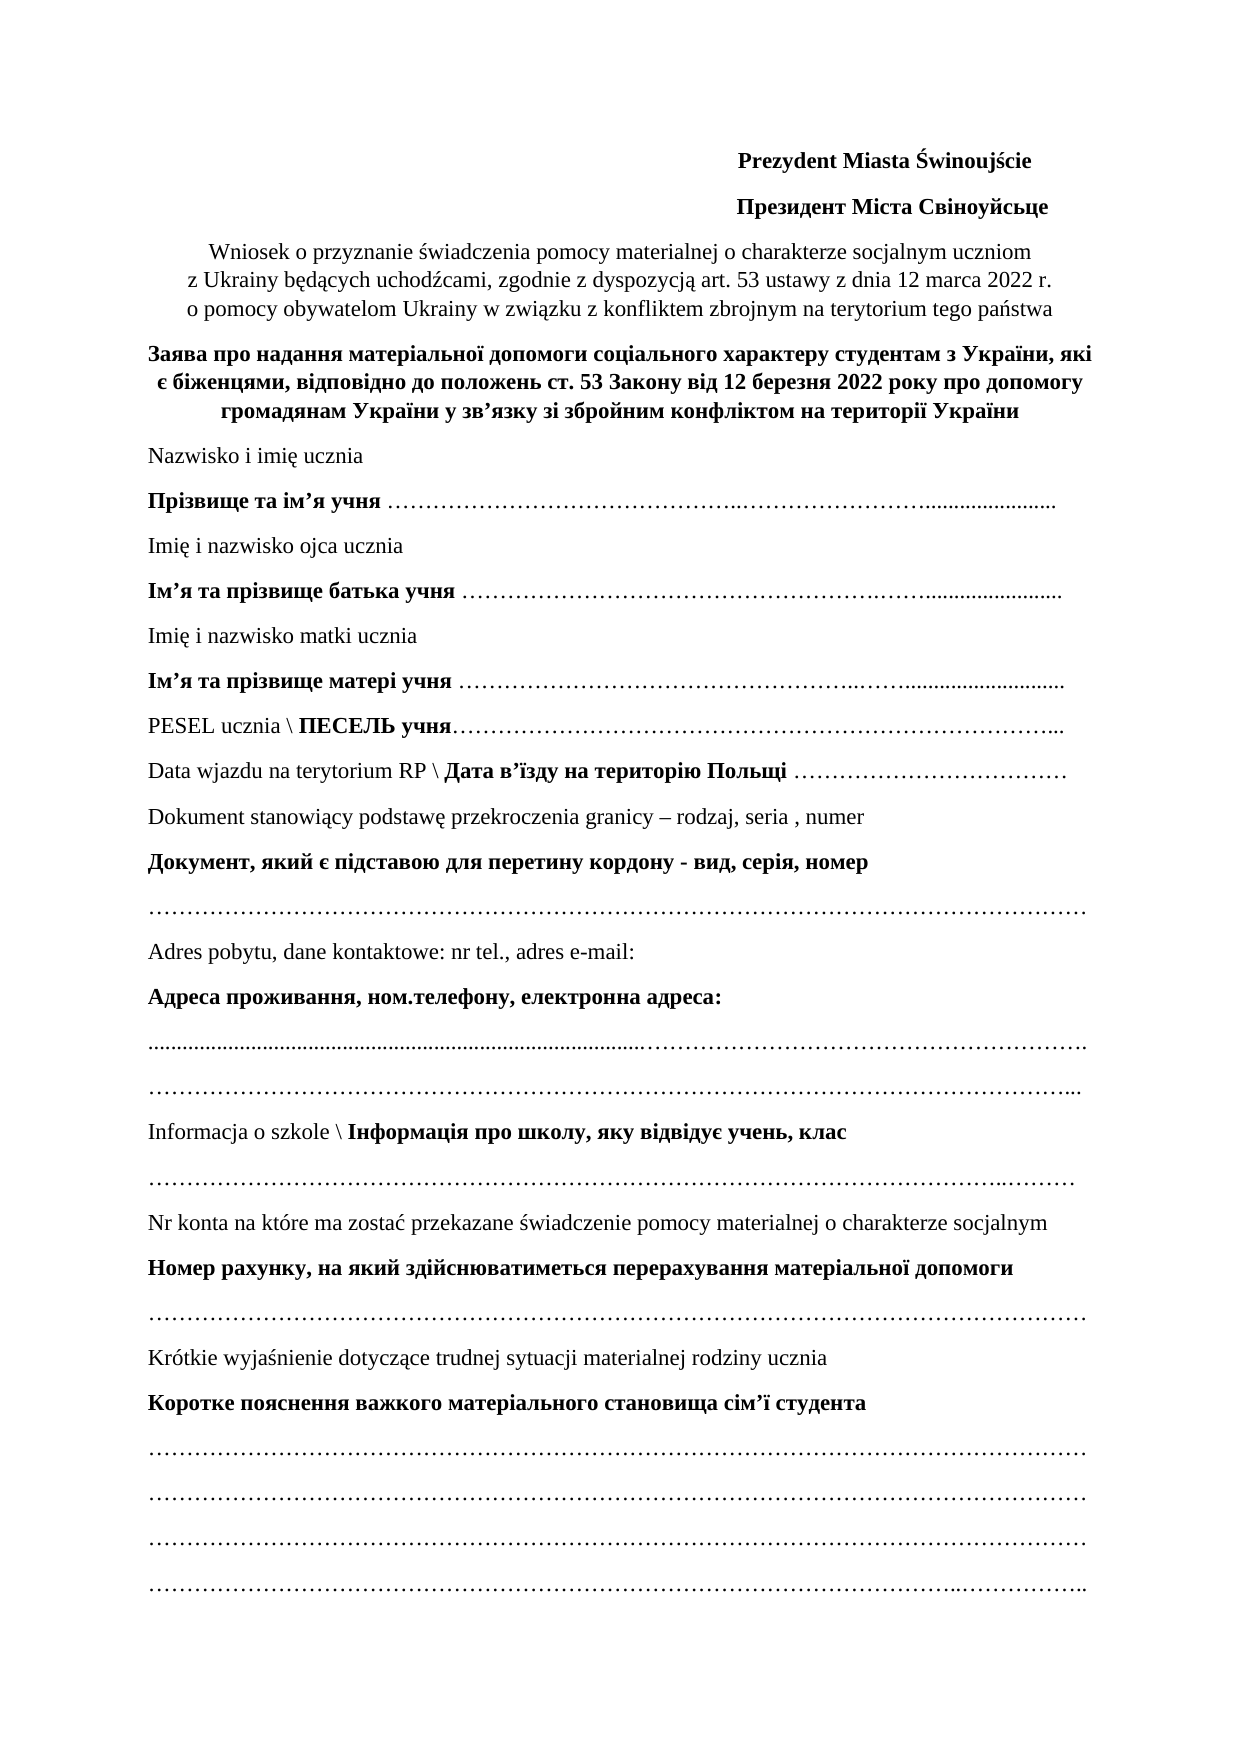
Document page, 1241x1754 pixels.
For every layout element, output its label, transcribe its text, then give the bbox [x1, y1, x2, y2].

text ……………………………………………………………………………………………..…………….. [148, 1569, 1093, 1596]
text …………………………………………………………………………………………………………… [148, 1299, 1093, 1325]
text .......................................................................................…………………………………………………. [148, 1028, 1093, 1054]
text Заява про надання матеріальної допомоги соціального характеру студентам з України, які є біженцями, відповідно до положень ст. 53 Закону від 12 березня 2022 року про допомогу громадянам України у зв’язку зі збройним конфліктом на території України [148, 340, 1093, 423]
text Ім’я та прізвище батька учня ……………………………………………….……........................ [148, 577, 1093, 603]
text Документ, який є підставою для перетину кордону - вид, серія, номер [148, 848, 1093, 874]
text Krótkie wyjaśnienie dotyczące trudnej sytuacji materialnej rodziny ucznia [148, 1344, 1093, 1370]
text Nr konta na które ma zostać przekazane świadczenie pomocy materialnej o charakterze socjalnym [148, 1209, 1093, 1235]
text Data wjazdu na terytorium RP \ Дата в’їзду на територію Польщі ……………………………… [148, 758, 1093, 784]
text …………………………………………………………………………………………………………… [148, 1524, 1093, 1551]
text …………………………………………………………………………………………………………… [148, 893, 1093, 919]
text Ім’я та прізвище матері учня ……………………………………………..……............................ [148, 667, 1093, 694]
text Prezydent Miasta Świnoujście [148, 148, 1093, 174]
text PESEL ucznia \ ПЕСЕЛЬ учня……………………………………………………………………... [148, 712, 1093, 739]
text Imię i nazwisko ojca ucznia [148, 532, 1093, 558]
text Президент Міста Свіноуйсьце [148, 193, 1093, 219]
text Nazwisko i imię ucznia [148, 442, 1093, 468]
text Adres pobytu, dane kontaktowe: nr tel., adres e-mail: [148, 938, 1093, 964]
text …………………………………………………………………………………………………………… [148, 1434, 1093, 1461]
text …………………………………………………………………………………………………………... [148, 1073, 1093, 1100]
text …………………………………………………………………………………………………..……… [148, 1163, 1093, 1190]
text Коротке пояснення важкого матеріального становища сім’ї студента [148, 1389, 1093, 1416]
text Informacja o szkole \ Інформація про школу, яку відвідує учень, клас [148, 1118, 1093, 1145]
text Dokument stanowiący podstawę przekroczenia granicy – rodzaj, seria , numer [148, 803, 1093, 829]
text Wniosek o przyznanie świadczenia pomocy materialnej o charakterze socjalnym uczniom z Ukrainy będących uchodźcami, zgodnie z dyspozycją art. 53 ustawy z dnia 12 marca 2022 r. o pomocy obywatelom Ukrainy w związku z konfliktem zbrojnym na terytorium tego państwa [148, 238, 1093, 321]
text Imię i nazwisko matki ucznia [148, 622, 1093, 649]
text …………………………………………………………………………………………………………… [148, 1479, 1093, 1506]
text Адреса проживання, ном.телефону, електронна адреса: [148, 983, 1093, 1009]
text Прізвище та ім’я учня ………………………………………..……………………....................... [148, 487, 1093, 513]
text Номер рахунку, на який здійснюватиметься перерахування матеріальної допомоги [148, 1254, 1093, 1280]
